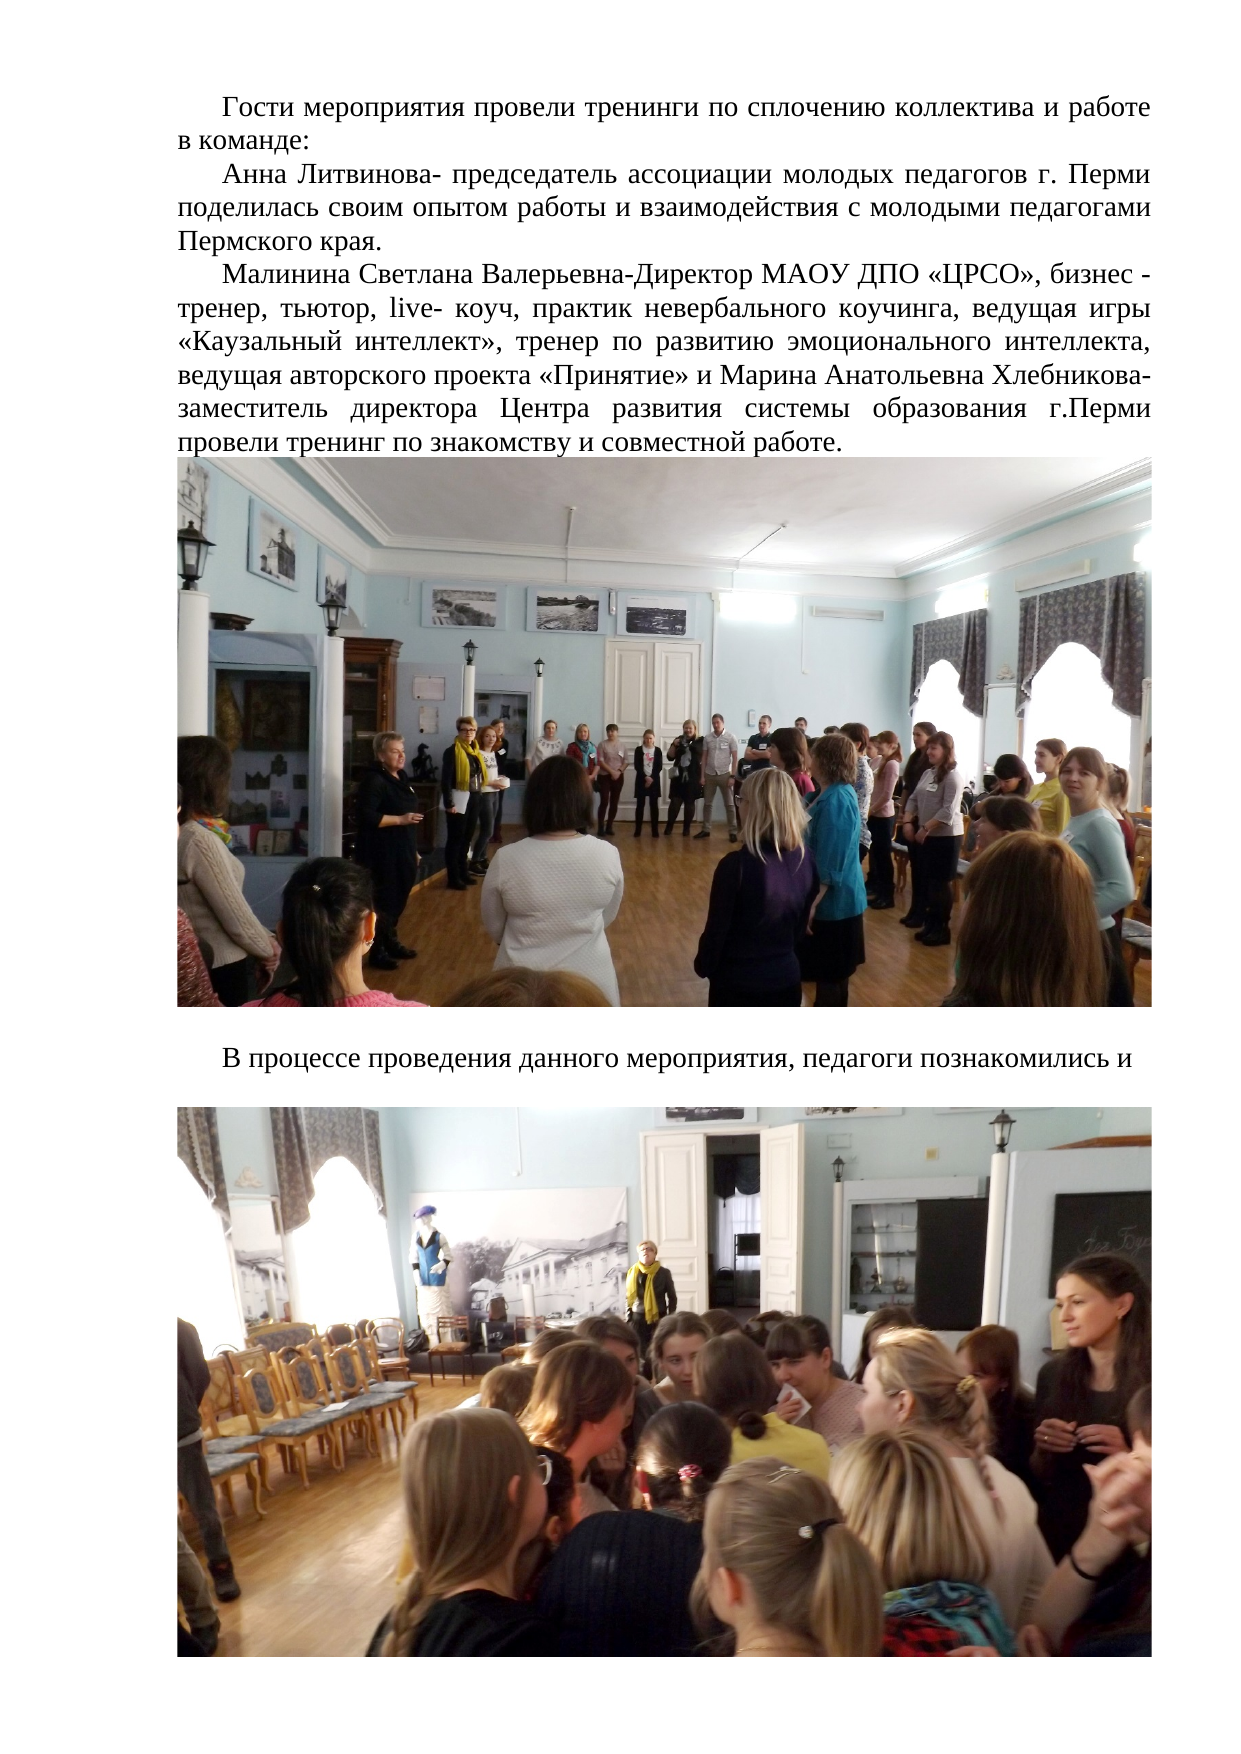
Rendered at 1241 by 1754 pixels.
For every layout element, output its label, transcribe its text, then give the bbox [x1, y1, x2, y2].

text Гости мероприятия провели тренинги по сплочению коллектива и работе в команде: [177, 89, 1152, 156]
picture [177, 457, 1152, 1007]
picture [177, 1107, 1152, 1657]
text Малинина Светлана Валерьевна-Директор МАОУ ДПО «ЦРСО», бизнес - тренер, тьютор, live- коуч, практик невербального коучинга, ведущая игры «Каузальный интеллект», тренер по развитию эмоционального интеллекта, ведущая авторского проекта «Принятие» и Марина Анатольевна Хлебникова-заместитель директора Центра развития системы образования г.Перми провели тренинг по знакомству и совместной работе. [177, 256, 1152, 457]
text В процессе проведения данного мероприятия, педагоги познакомились и [177, 1040, 1152, 1074]
text Анна Литвинова- председатель ассоциации молодых педагогов г. Перми поделилась своим опытом работы и взаимодействия с молодыми педагогами Пермского края. [177, 156, 1152, 256]
